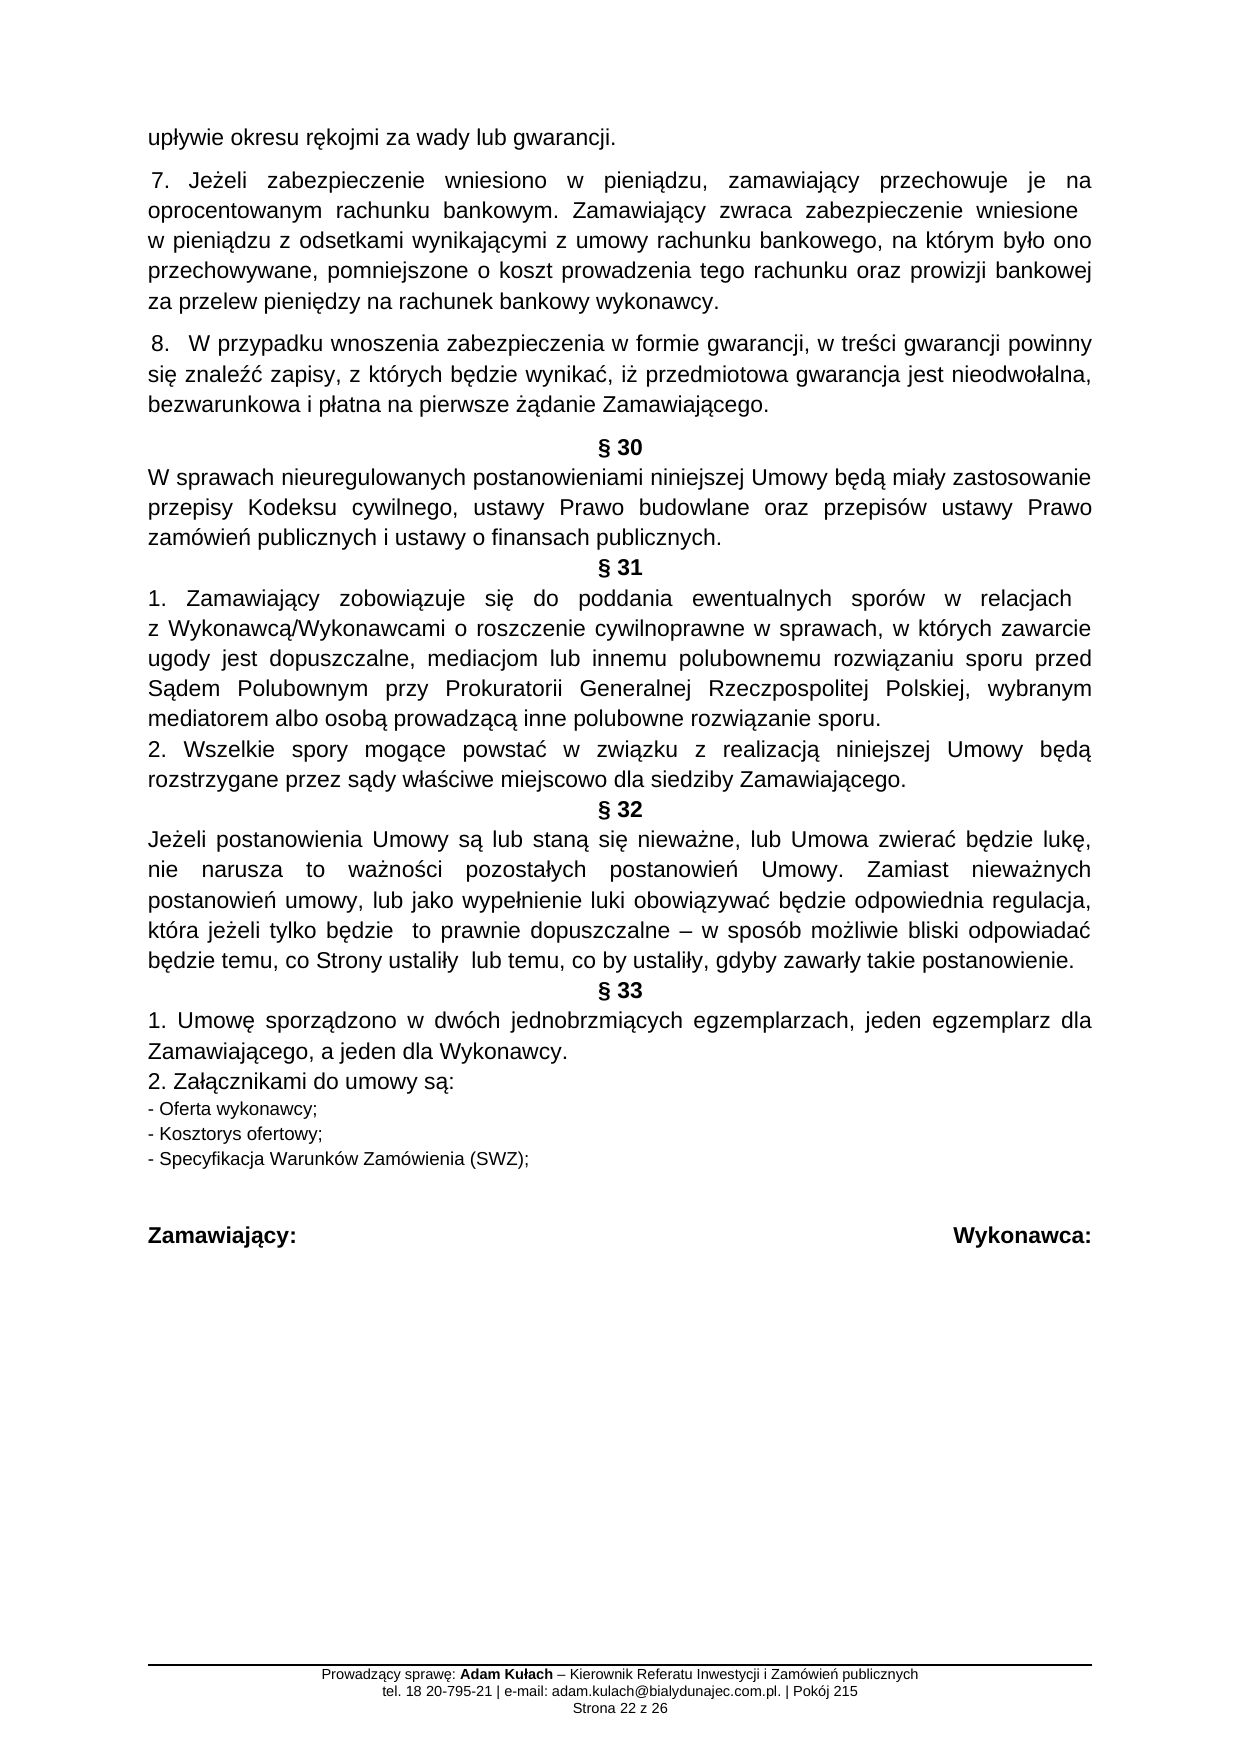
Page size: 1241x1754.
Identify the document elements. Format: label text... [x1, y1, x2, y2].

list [148, 124, 1092, 150]
text - Specyfikacja Warunków Zamówienia (SWZ); [148, 1148, 1092, 1169]
text Jeżeli postanowienia Umowy są lub staną się nieważne, lub Umowa zwierać będzie lukę, nie narusza to ważności pozostałych postanowień Umowy. Zamiast nieważnych postanowień umowy, lub jako wypełnienie luki obowiązywać będzie odpowiednia regulacja, która jeżeli tylko będzie to prawnie dopuszczalne – w sposób możliwie bliski odpowiadać będzie temu, co Strony ustaliły lub temu, co by ustaliły, gdyby zawarły takie postanowienie. [148, 826, 1092, 973]
text W sprawach nieuregulowanych postanowieniami niniejszej Umowy będą miały zastosowanie przepisy Kodeksu cywilnego, ustawy Prawo budowlane oraz przepisów ustawy Prawo zamówień publicznych i ustawy o finansach publicznych. [148, 464, 1092, 550]
text § 31 [148, 554, 1092, 581]
text § 32 [148, 796, 1092, 822]
text § 33 [148, 977, 1092, 1003]
list Jeżeli zabezpieczenie wniesiono w pieniądzu, zamawiający przechowuje je na oprocentowanym rachunku bankowym. Zamawiający zwraca zabezpieczenie wniesione w pieniądzu z odsetkami wynikającymi z umowy rachunku bankowego, na którym było ono przechowywane, pomniejszone o koszt prowadzenia tego rachunku oraz prowizji bankowej za przelew pieniędzy na rachunek bankowy wykonawcy. [148, 167, 1092, 314]
text - Kosztorys ofertowy; [148, 1123, 1092, 1144]
text - Oferta wykonawcy; [148, 1098, 1092, 1119]
text 1. Zamawiający zobowiązuje się do poddania ewentualnych sporów w relacjach z Wykonawcą/Wykonawcami o roszczenie cywilnoprawne w sprawach, w których zawarcie ugody jest dopuszczalne, mediacjom lub innemu polubownemu rozwiązaniu sporu przed Sądem Polubownym przy Prokuratorii Generalnej Rzeczpospolitej Polskiej, wybranym mediatorem albo osobą prowadzącą inne polubowne rozwiązanie sporu. [148, 584, 1092, 732]
list W przypadku wnoszenia zabezpieczenia w formie gwarancji, w treści gwarancji powinny się znaleźć zapisy, z których będzie wynikać, iż przedmiotowa gwarancja jest nieodwołalna, bezwarunkowa i płatna na pierwsze żądanie Zamawiającego. [148, 330, 1092, 417]
text 2. Załącznikami do umowy są: [148, 1068, 1092, 1094]
text Zamawiający: Wykonawca: [148, 1222, 1092, 1248]
text 2. Wszelkie spory mogące powstać w związku z realizacją niniejszej Umowy będą rozstrzygane przez sądy właściwe miejscowo dla siedziby Zamawiającego. [148, 736, 1092, 792]
text 1. Umowę sporządzono w dwóch jednobrzmiących egzemplarzach, jeden egzemplarz dla Zamawiającego, a jeden dla Wykonawcy. [148, 1007, 1092, 1064]
text § 30 [148, 433, 1092, 460]
